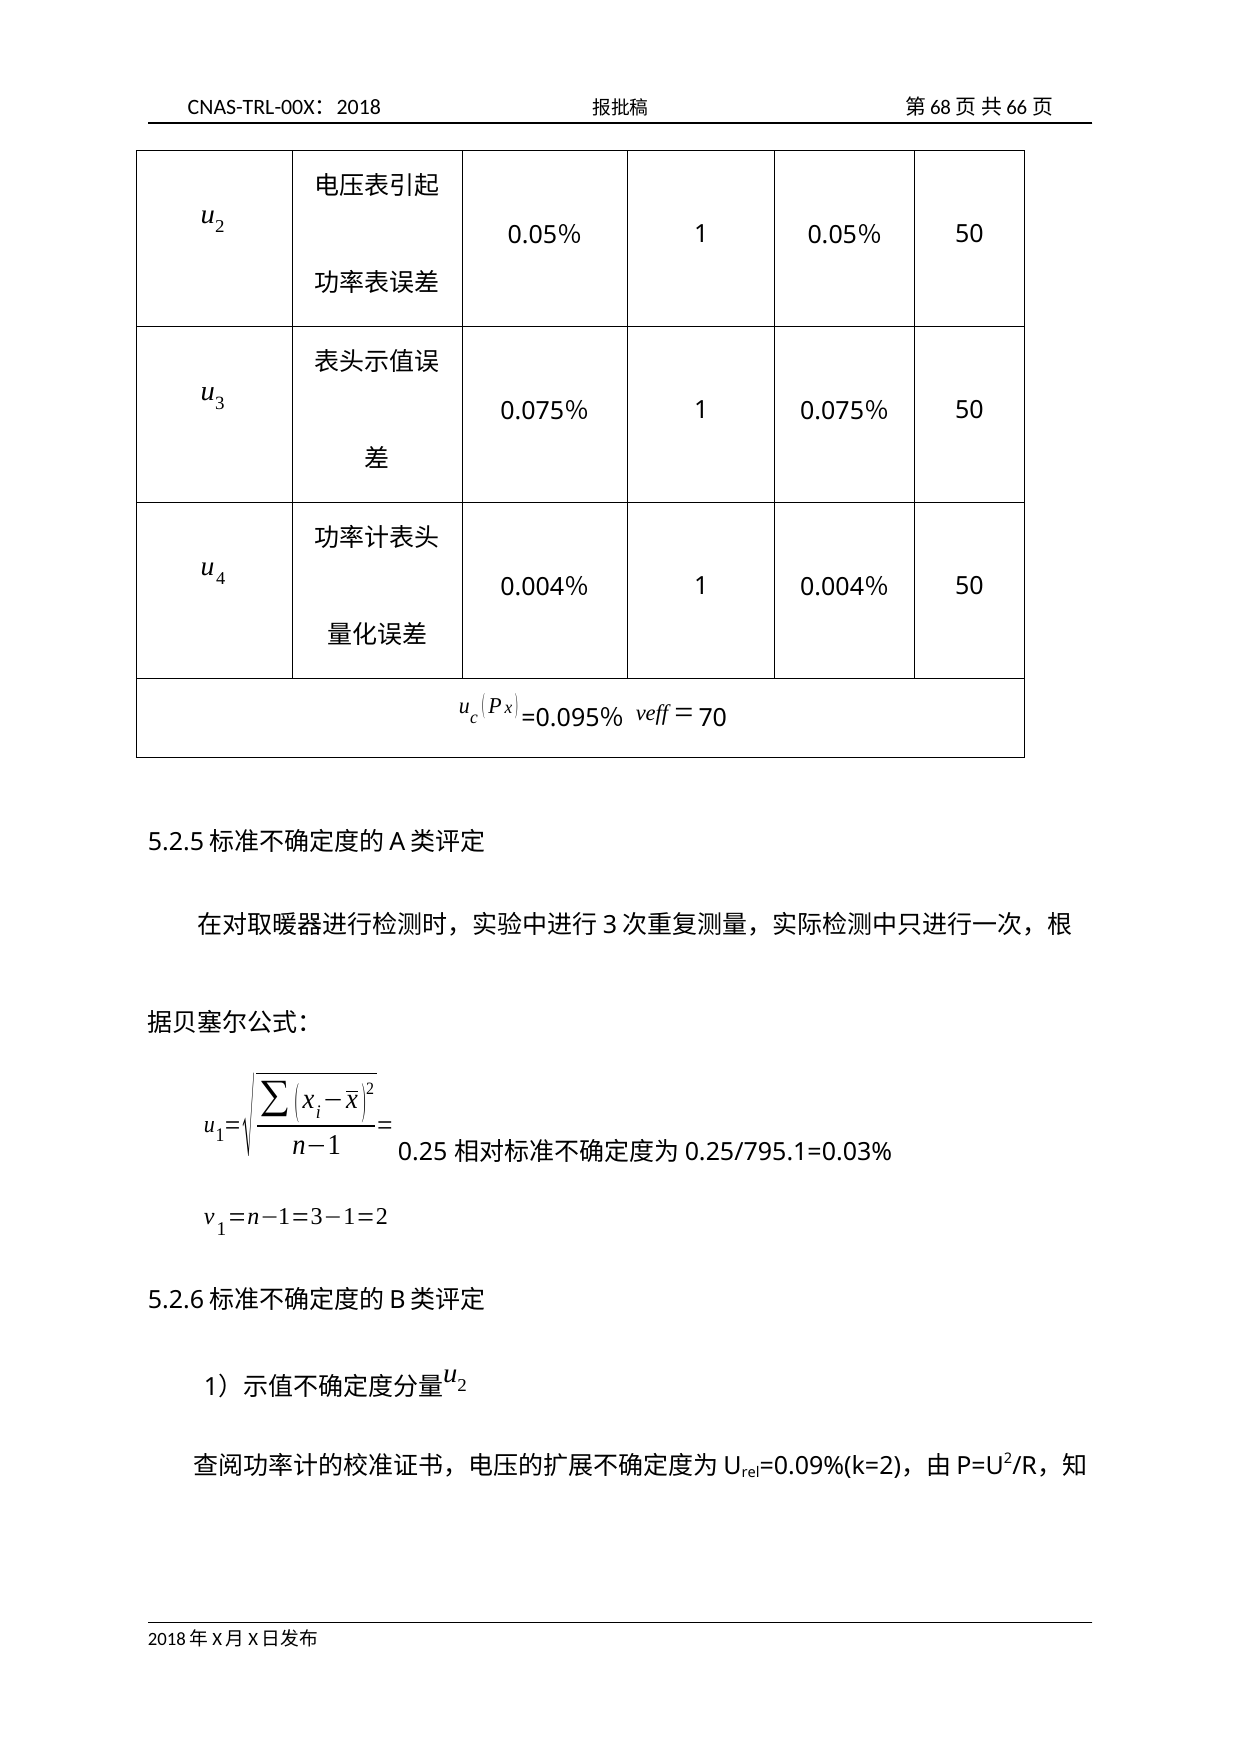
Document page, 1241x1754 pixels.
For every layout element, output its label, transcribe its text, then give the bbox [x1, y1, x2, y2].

table_cell [137, 503, 292, 678]
table_cell 0.075％ [775, 327, 914, 502]
table_cell 0.075％ [463, 327, 627, 502]
table_cell 1 [628, 327, 774, 502]
table_cell 表头示值误差 [293, 327, 462, 502]
table_cell 50 [915, 151, 1024, 326]
text 在对取暖器进行检测时，实验中进行3次重复测量，实际检测中只进行一次，根据贝塞尔公式： [148, 890, 1092, 1053]
table_cell 50 [915, 503, 1024, 678]
table_cell [137, 151, 292, 326]
table_cell 0.004％ [775, 503, 914, 678]
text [148, 1431, 1092, 1496]
table_cell 0.05％ [463, 151, 627, 326]
table_cell 电压表引起功率表误差 [293, 151, 462, 326]
table_cell 0.05％ [775, 151, 914, 326]
text 5.2.6标准不确定度的B类评定 [148, 1265, 1092, 1330]
table_cell [137, 327, 292, 502]
table_cell 50 [915, 327, 1024, 502]
text 1）示值不确定度分量 [148, 1348, 1092, 1413]
table_cell 1 [628, 503, 774, 678]
table_cell 功率计表头量化误差 [293, 503, 462, 678]
table_cell =0.095％ 70 [137, 679, 1024, 757]
text 0.25 相对标准不确定度为 0.25/795.1=0.03% [148, 1071, 1092, 1168]
text 5.2.5标准不确定度的A类评定 [148, 807, 1092, 872]
table_cell 1 [628, 151, 774, 326]
table_cell 0.004％ [463, 503, 627, 678]
